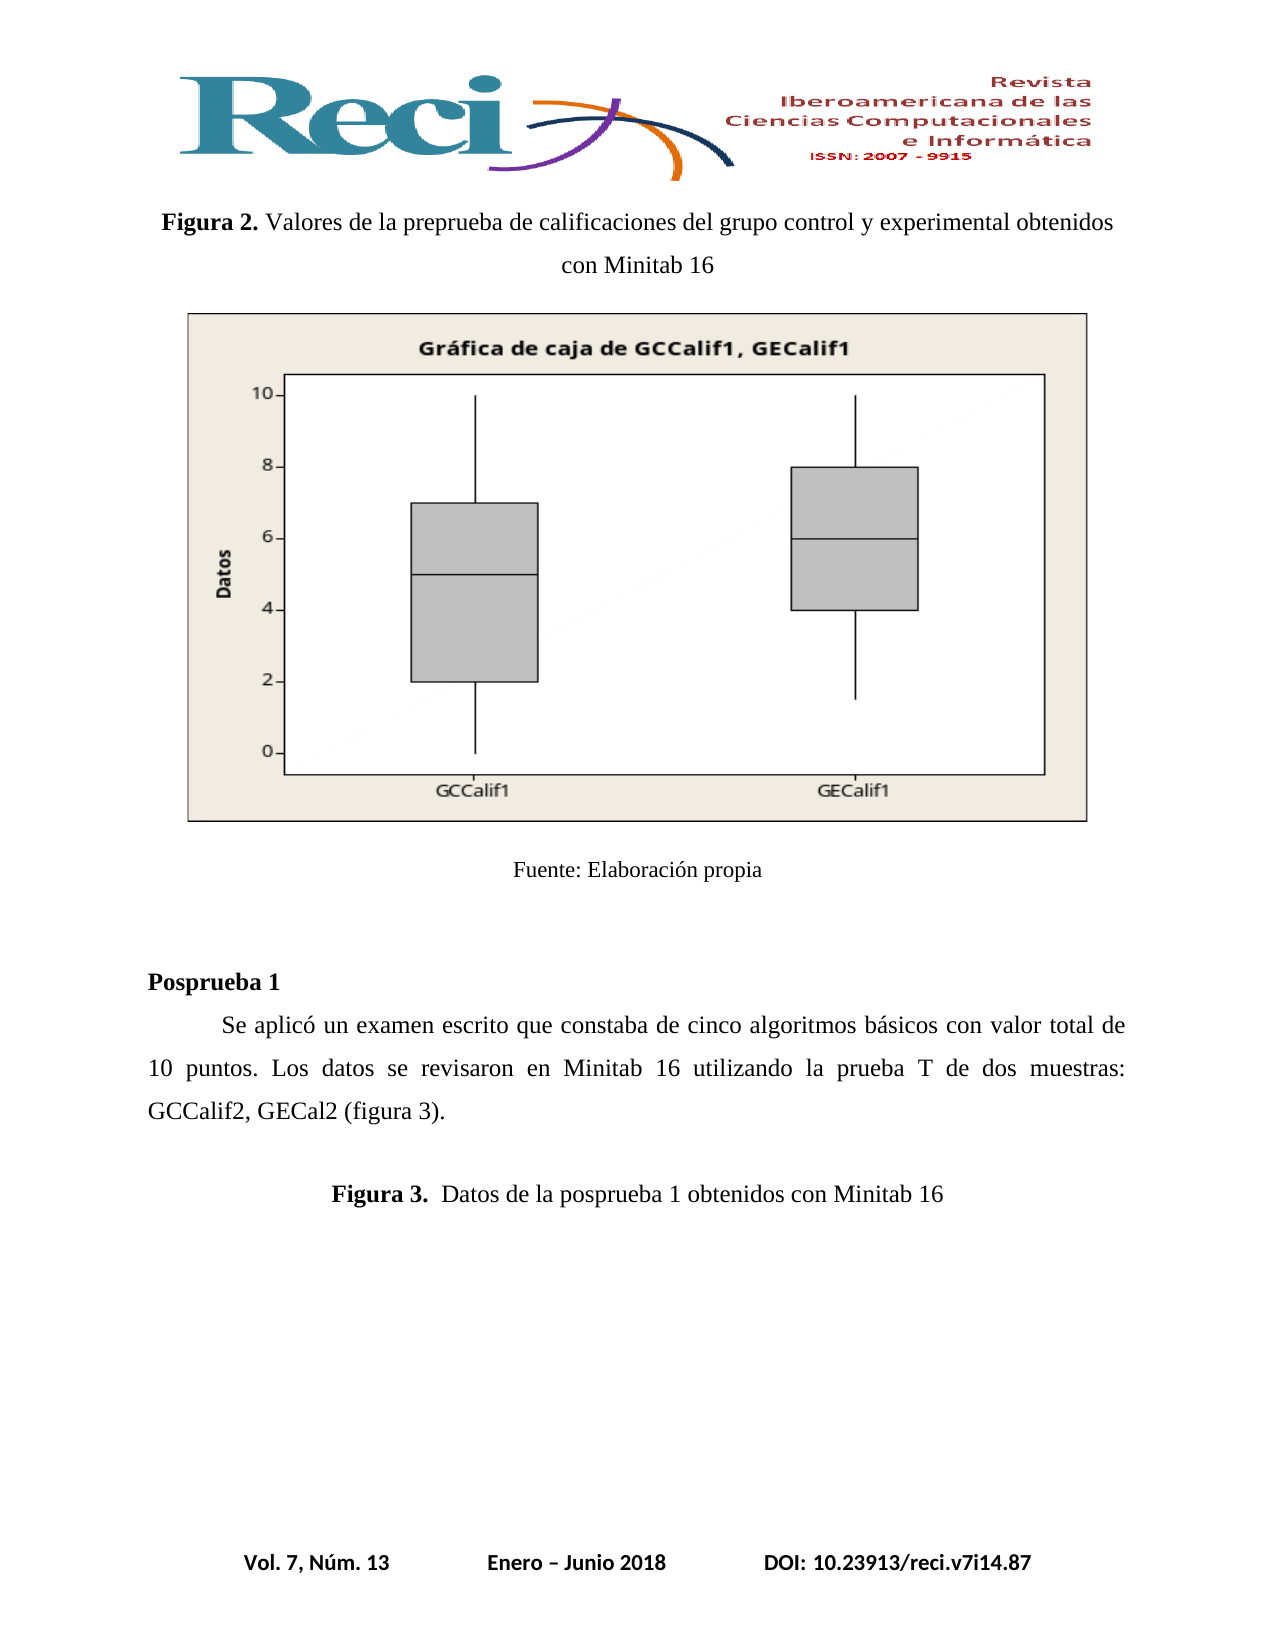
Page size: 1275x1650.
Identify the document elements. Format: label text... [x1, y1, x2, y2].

subtitle Posprueba 1 [148, 967, 1127, 996]
picture [180, 73, 1096, 182]
text Figura 3. Datos de la posprueba 1 obtenidos con Minitab 16 [148, 1179, 1127, 1208]
text Se aplicó un examen escrito que constaba de cinco algoritmos básicos con valor total de 10 puntos. Los datos se revisaron en Minitab 16 utilizando la prueba T de dos muestras: GCCalif2, GECal2 (figura 3). [148, 1010, 1127, 1125]
text Figura 2. Valores de la preprueba de calificaciones del grupo control y experimental obtenidos con Minitab 16 [148, 207, 1127, 279]
text Fuente: Elaboración propia [148, 856, 1127, 883]
